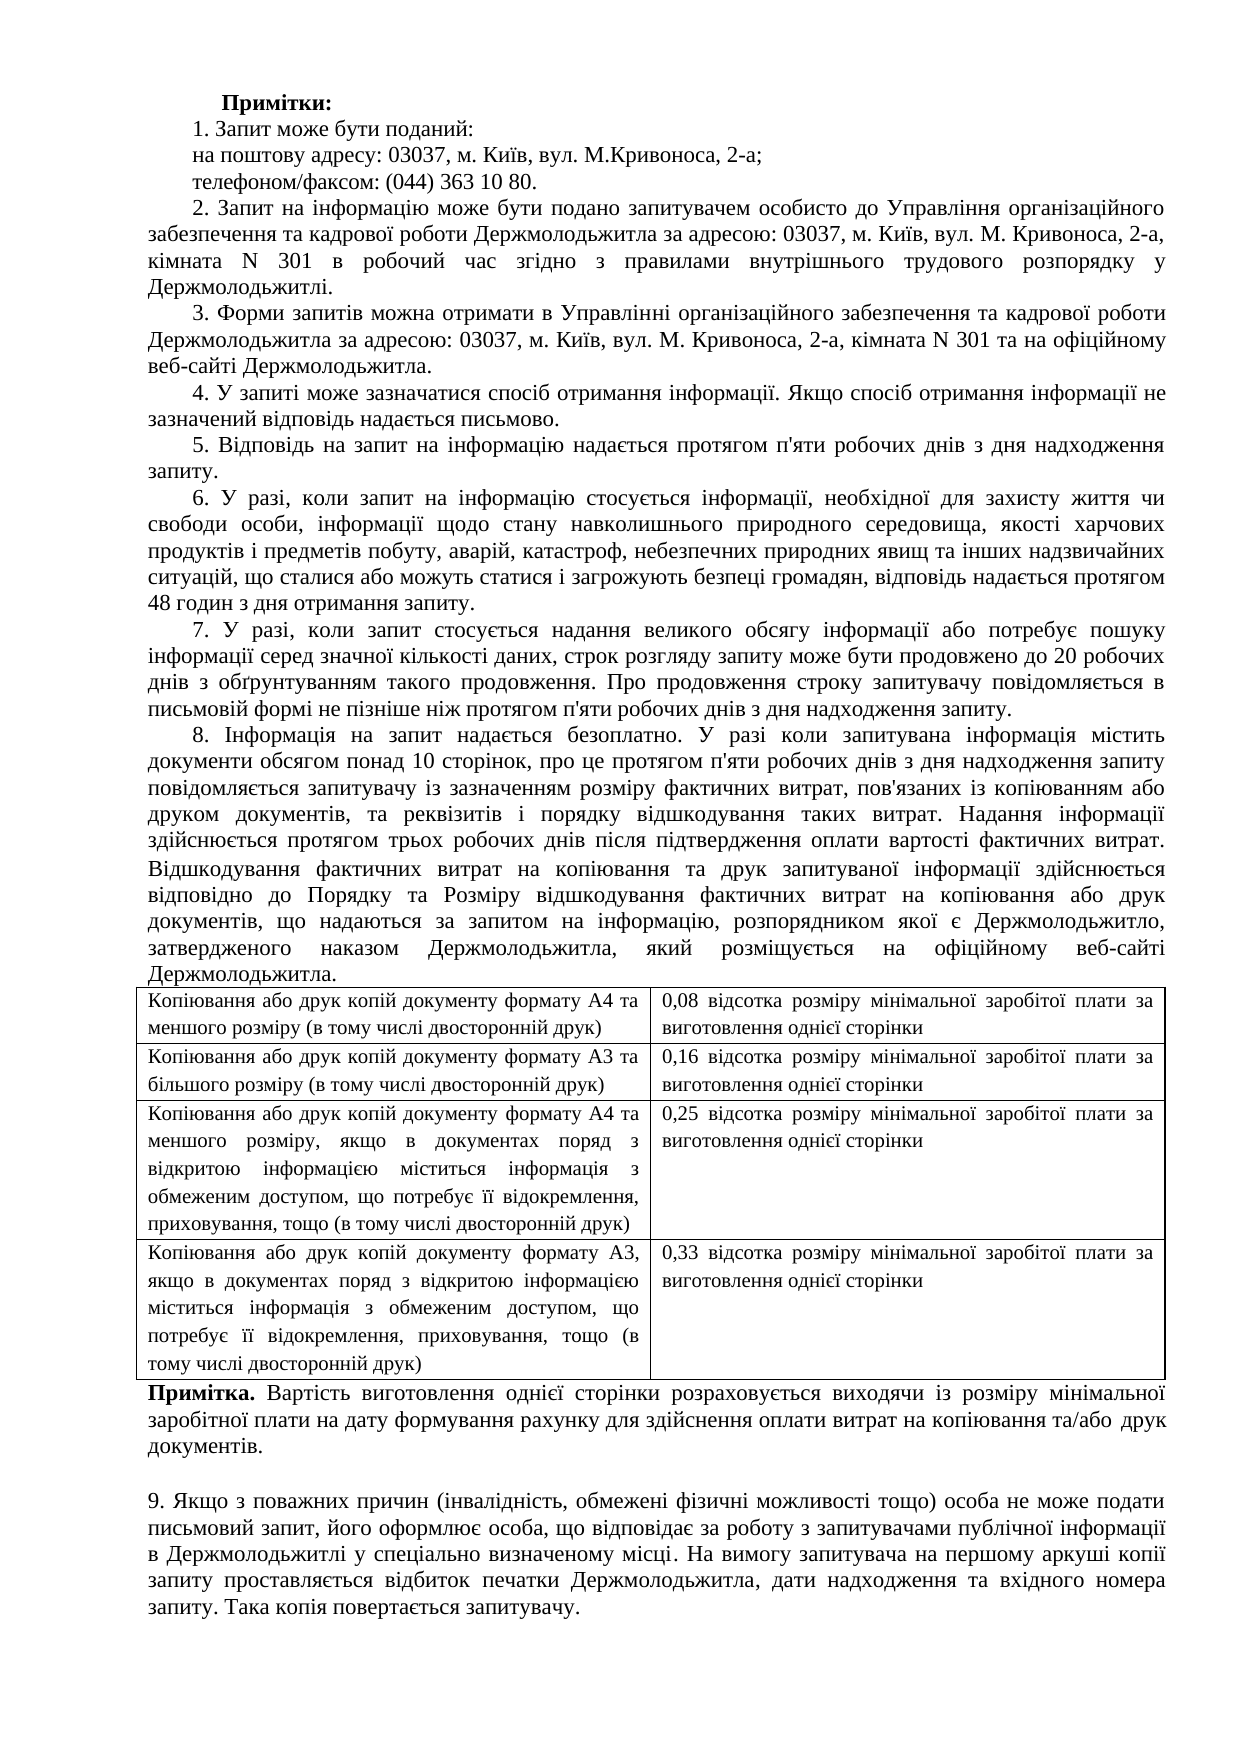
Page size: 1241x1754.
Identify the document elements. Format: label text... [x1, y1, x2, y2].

table_cell 0,16 відсотка розміру мінімальної заробітої плати за виготовлення однієї сторінки [651, 1044, 1164, 1100]
text 1. Запит може бути поданий: [148, 115, 1167, 141]
text на поштову адресу: 03037, м. Київ, вул. М.Кривоноса, 2-а; [148, 141, 1167, 168]
text 5. Відповідь на запит на інформацію надається протягом п'яти робочих днів з дня надходження запиту. [148, 431, 1167, 484]
table_cell Копіювання або друк копій документу формату А3, якщо в документах поряд з відкритою інформацією міститься інформація з обмеженим доступом, що потребує її відокремлення, приховування, тощо (в тому числі двосторонній друк) [137, 1240, 650, 1378]
text 2. Запит на інформацію може бути подано запитувачем особисто до Управління організаційного забезпечення та кадрової роботи Держмолодьжитла за адресою: 03037, м. Київ, вул. М. Кривоноса, 2-а, кімната N 301 в робочий час згідно з правилами внутрішнього трудового розпорядку у Держмолодьжитлі. [148, 194, 1167, 299]
table_cell Копіювання або друк копій документу формату А4 та меншого розміру, якщо в документах поряд з відкритою інформацією міститься інформація з обмеженим доступом, що потребує її відокремлення, приховування, тощо (в тому числі двосторонній друк) [137, 1101, 650, 1239]
text 8. Інформація на запит надається безоплатно. У разі коли запитувана інформація містить документи обсягом понад 10 сторінок, про це протягом п'яти робочих днів з дня надходження запиту повідомляється запитувачу із зазначенням розміру фактичних витрат, пов'язаних із копіюванням або друком документів, та реквізитів і порядку відшкодування таких витрат. Надання інформації здійснюється протягом трьох робочих днів після підтвердження оплати вартості фактичних витрат. Відшкодування фактичних витрат на копіювання та друк запитуваної інформації здійснюється відповідно до Порядку та Розміру відшкодування фактичних витрат на копіювання або друк документів, що надаються за запитом на інформацію, розпорядником якої є Держмолодьжитло, затвердженого наказом Держмолодьжитла, який розміщується на офіційному веб-сайті Держмолодьжитла. [148, 721, 1167, 987]
text Примітка. Вартість виготовлення однієї сторінки розраховується виходячи із розміру мінімальної заробітної плати на дату формування рахунку для здійснення оплати витрат на копіювання та/або друк документів. [148, 1379, 1167, 1458]
table_cell Копіювання або друк копій документу формату А3 та більшого розміру (в тому числі двосторонній друк) [137, 1044, 650, 1100]
table_cell 0,33 відсотка розміру мінімальної заробітої плати за виготовлення однієї сторінки [651, 1240, 1164, 1378]
text телефоном/факсом: (044) 363 10 80. [148, 168, 1167, 194]
table_cell 0,25 відсотка розміру мінімальної заробітої плати за виготовлення однієї сторінки [651, 1101, 1164, 1239]
text 6. У разі, коли запит на інформацію стосується інформації, необхідної для захисту життя чи свободи особи, інформації щодо стану навколишнього природного середовища, якості харчових продуктів і предметів побуту, аварій, катастроф, небезпечних природних явищ та інших надзвичайних ситуацій, що сталися або можуть статися і загрожують безпеці громадян, відповідь надається протягом 48 годин з дня отримання запиту. [148, 484, 1167, 616]
text 9. Якщо з поважних причин (інвалідність, обмежені фізичні можливості тощо) особа не може подати письмовий запит, його оформлює особа, що відповідає за роботу з запитувачами публічної інформації в Держмолодьжитлі у спеціально визначеному місці. На вимогу запитувача на першому аркуші копії запиту проставляється відбиток печатки Держмолодьжитла, дати надходження та вхідного номера запиту. Така копія повертається запитувачу. [148, 1487, 1167, 1619]
table_header Копіювання або друк копій документу формату А4 та меншого розміру (в тому числі двосторонній друк) [137, 988, 650, 1043]
text 4. У запиті може зазначатися спосіб отримання інформації. Якщо спосіб отримання інформації не зазначений відповідь надається письмово. [148, 378, 1167, 431]
text 7. У разі, коли запит стосується надання великого обсягу інформації або потребує пошуку інформації серед значної кількості даних, строк розгляду запиту може бути продовжено до 20 робочих днів з обґрунтуванням такого продовження. Про продовження строку запитувачу повідомляється в письмовій формі не пізніше ніж протягом п'яти робочих днів з дня надходження запиту. [148, 616, 1167, 721]
text Примітки: [148, 89, 1167, 115]
text 3. Форми запитів можна отримати в Управлінні організаційного забезпечення та кадрової роботи Держмолодьжитла за адресою: 03037, м. Київ, вул. М. Кривоноса, 2-а, кімната N 301 та на офіційному веб-сайті Держмолодьжитла. [148, 299, 1167, 378]
table_header 0,08 відсотка розміру мінімальної заробітої плати за виготовлення однієї сторінки [651, 988, 1164, 1043]
